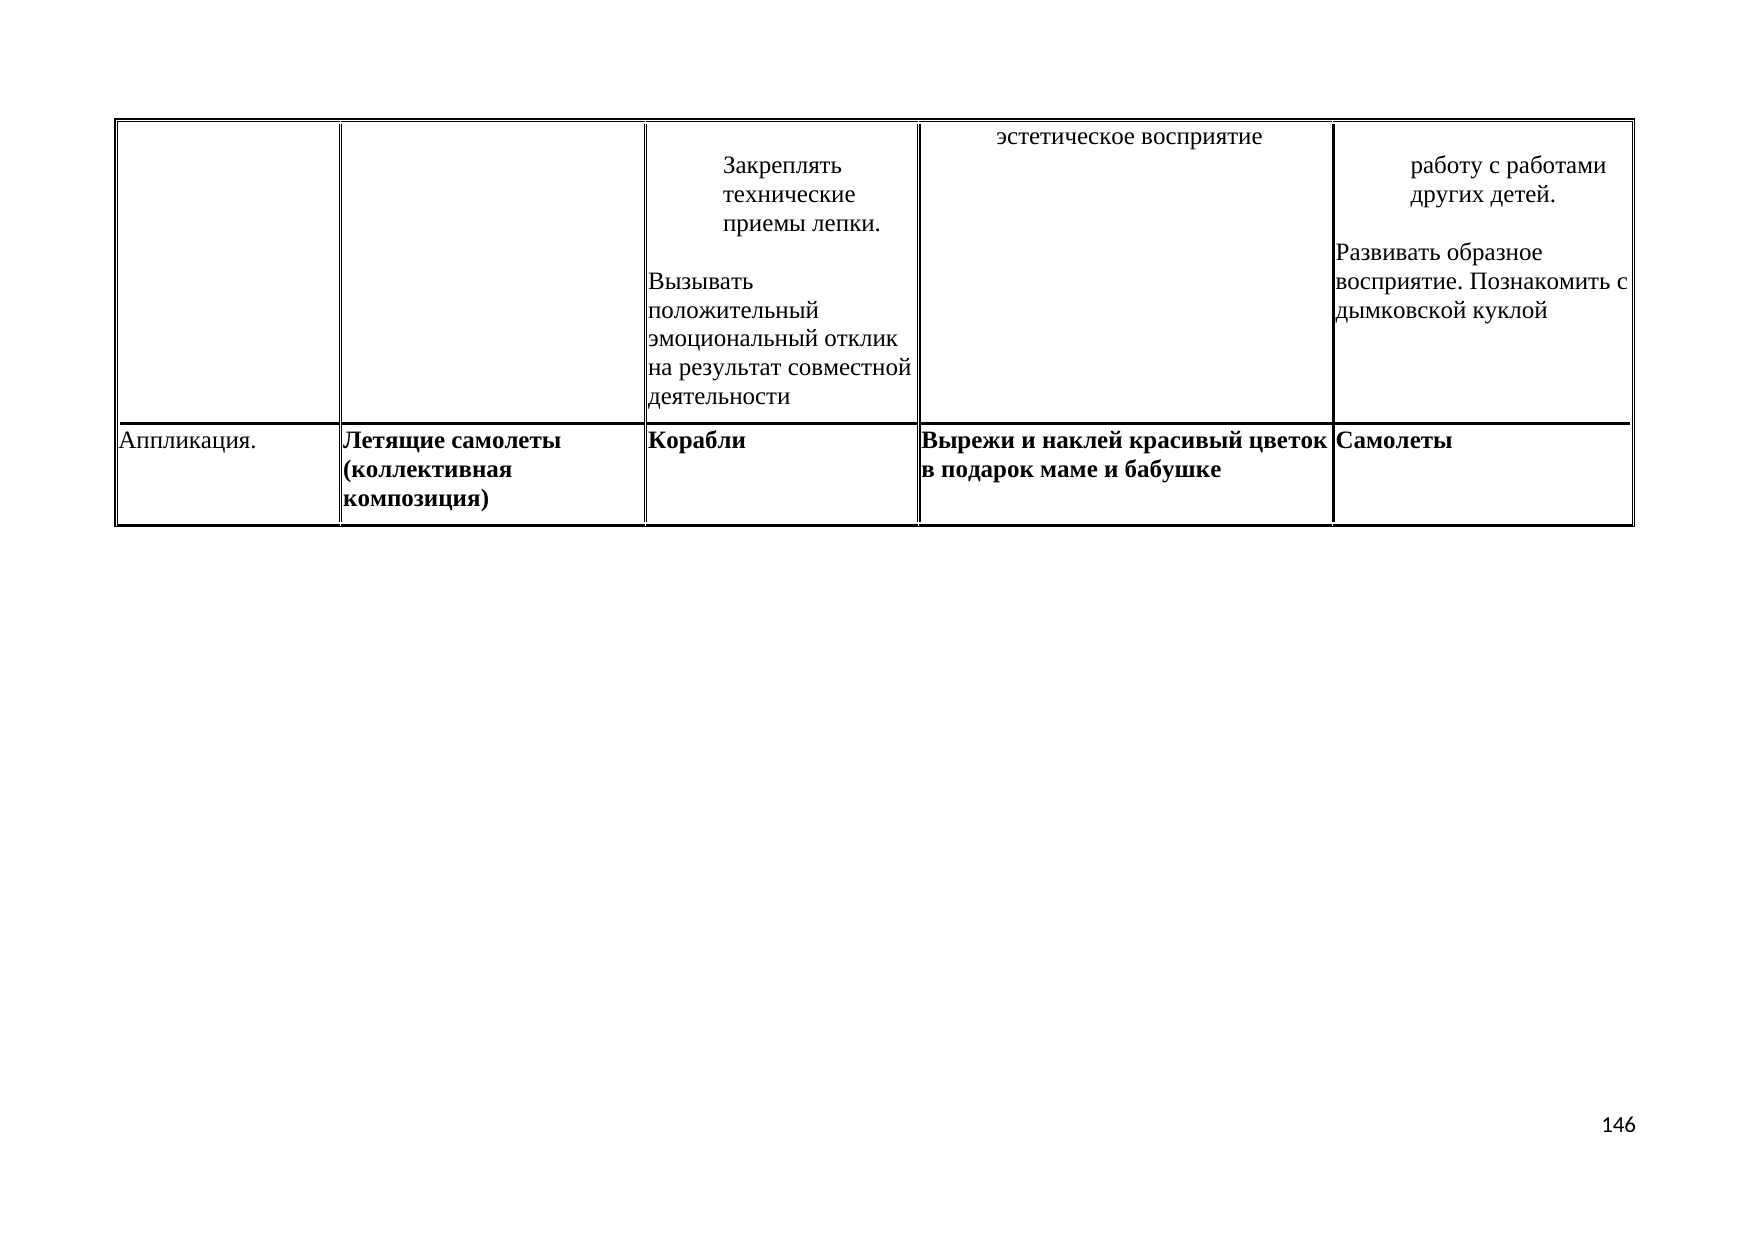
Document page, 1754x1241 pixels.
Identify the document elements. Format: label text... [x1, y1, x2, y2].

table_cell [646, 120, 919, 422]
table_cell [1333, 122, 1632, 422]
table_cell Аппликация. Конструирование [118, 422, 341, 524]
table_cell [919, 120, 1333, 422]
table_cell Вырежи и наклей красивый цветок в подарок маме и бабушке [919, 425, 1333, 524]
table_cell Самолеты [1333, 422, 1632, 524]
table_cell Корабли [646, 422, 919, 524]
table_cell Летящие самолеты (коллективная композиция) [341, 425, 646, 524]
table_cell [341, 122, 646, 422]
